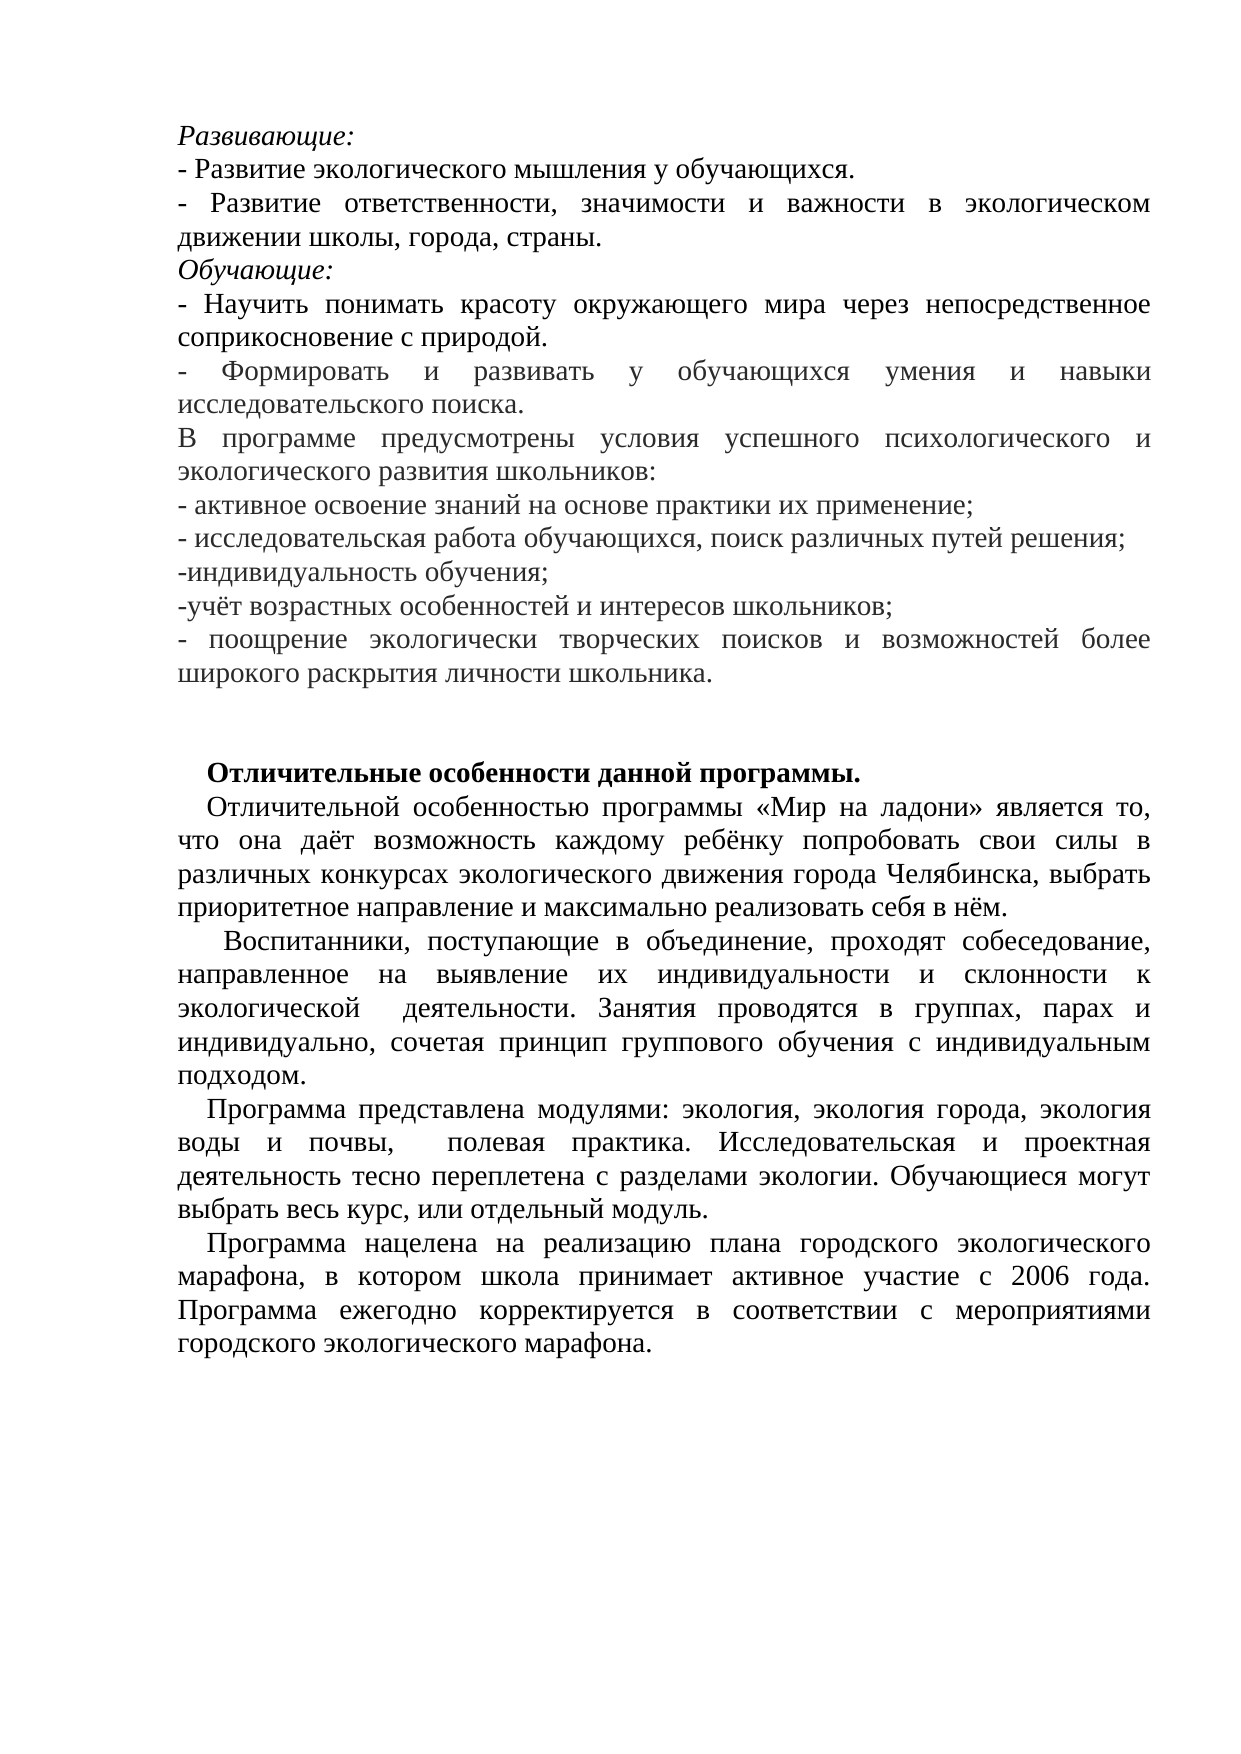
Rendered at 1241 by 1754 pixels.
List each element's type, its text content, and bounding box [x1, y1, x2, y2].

text В программе предусмотрены условия успешного психологического и экологического развития школьников: [177, 420, 1152, 487]
text Отличительной особенностью программы «Мир на ладони» является то, что она даёт возможность каждому ребёнку попробовать свои силы в различных конкурсах экологического движения города Челябинска, выбрать приоритетное направление и максимально реализовать себя в нём. [177, 789, 1152, 923]
text - активное освоение знаний на основе практики их применение; [177, 487, 1152, 521]
text Отличительные особенности данной программы. [177, 755, 1152, 789]
text - Развитие ответственности, значимости и важности в экологическом движении школы, города, страны. [177, 185, 1152, 252]
text Обучающие: [177, 252, 1152, 286]
text Воспитанники, поступающие в объединение, проходят собеседование, направленное на выявление их индивидуальности и склонности к экологической деятельности. Занятия проводятся в группах, парах и индивидуально, сочетая принцип группового обучения с индивидуальным подходом. [177, 923, 1152, 1091]
text -учёт возрастных особенностей и интересов школьников; [177, 588, 1152, 621]
text - Научить понимать красоту окружающего мира через непосредственное соприкосновение с природой. [177, 286, 1152, 353]
text - Развитие экологического мышления у обучающихся. [177, 152, 1152, 185]
text Программа нацелена на реализацию плана городского экологического марафона, в котором школа принимает активное участие с 2006 года. Программа ежегодно корректируется в соответствии с мероприятиями городского экологического марафона. [177, 1225, 1152, 1359]
text -индивидуальность обучения; [177, 554, 1152, 588]
text - Формировать и развивать у обучающихся умения и навыки исследовательского поиска. [177, 353, 1152, 420]
text - исследовательская работа обучающихся, поиск различных путей решения; [177, 521, 1152, 554]
text - поощрение экологически творческих поисков и возможностей более широкого раскрытия личности школьника. [177, 621, 1152, 688]
text Программа представлена модулями: экология, экология города, экология воды и почвы, полевая практика. Исследовательская и проектная деятельность тесно переплетена с разделами экологии. Обучающиеся могут выбрать весь курс, или отдельный модуль. [177, 1091, 1152, 1225]
text Развивающие: [177, 118, 1152, 152]
